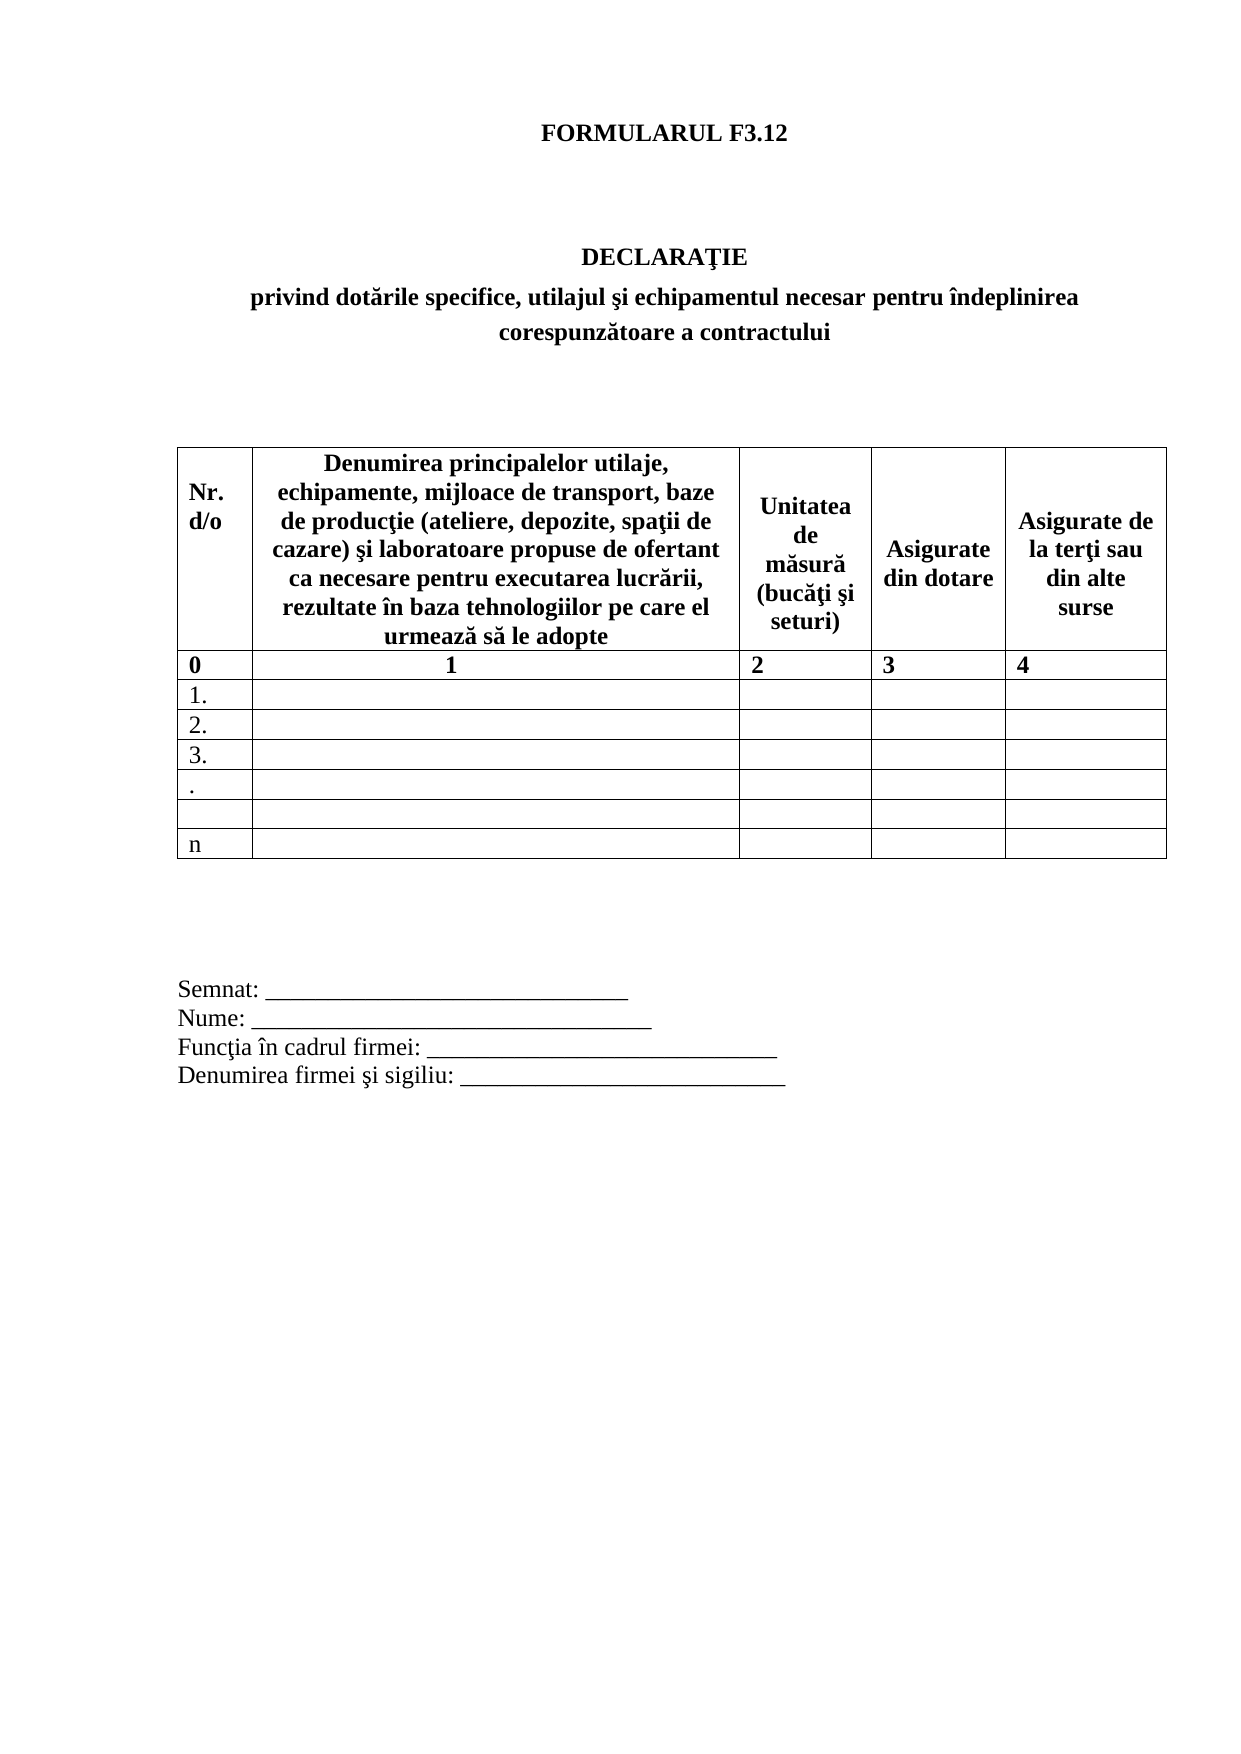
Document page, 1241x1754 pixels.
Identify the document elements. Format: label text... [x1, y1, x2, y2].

table_cell 3. [178, 740, 252, 769]
table_cell [253, 800, 739, 828]
table_cell [1006, 770, 1166, 798]
table_header Nr. d/o [178, 448, 252, 649]
table_cell 1. [178, 680, 252, 709]
table_cell [872, 800, 1005, 828]
table_cell 2. [178, 710, 252, 739]
table_cell 1 [253, 651, 739, 679]
table_header Unitatea de măsură (bucăţi şi seturi) [740, 448, 871, 649]
table_cell [253, 680, 739, 709]
table_cell [740, 770, 871, 798]
table_cell [872, 740, 1005, 769]
table_cell [872, 710, 1005, 739]
table_cell [872, 770, 1005, 798]
table_cell 0 [178, 651, 252, 679]
text privind dotările specifice, utilajul şi echipamentul necesar pentru îndeplinirea corespunzătoare a contractului [177, 277, 1152, 348]
table_header Asigurate din dotare [872, 448, 1005, 649]
text Semnat: _____________________________ [177, 974, 1152, 1003]
table_cell 2 [740, 651, 871, 679]
table_cell 3 [872, 651, 1005, 679]
table_cell [740, 740, 871, 769]
table_cell [253, 770, 739, 798]
table_cell [740, 800, 871, 828]
table_cell [178, 800, 252, 828]
table_cell [1006, 740, 1166, 769]
table_cell [872, 680, 1005, 709]
table_header Asigurate de la terţi sau din alte surse [1006, 448, 1166, 649]
table_cell [253, 829, 739, 858]
table_cell . [178, 770, 252, 798]
table_cell [1006, 710, 1166, 739]
table_cell [1006, 800, 1166, 828]
text Denumirea firmei şi sigiliu: __________________________ [177, 1060, 1152, 1089]
table_cell n [178, 829, 252, 858]
table_cell [1006, 829, 1166, 858]
table_cell [740, 710, 871, 739]
table_header Denumirea principalelor utilaje, echipamente, mijloace de transport, baze de producţie (ateliere, depozite, spaţii de cazare) şi laboratoare propuse de ofertant ca necesare pentru executarea lucrării, rezultate în baza tehnologiilor pe care el urmează să le adopte [253, 448, 739, 649]
table_cell [872, 829, 1005, 858]
table_cell [253, 740, 739, 769]
text Funcţia în cadrul firmei: ____________________________ [177, 1032, 1152, 1060]
text Nume: ________________________________ [177, 1003, 1152, 1032]
table_cell [1006, 680, 1166, 709]
text DECLARAŢIE [177, 242, 1152, 271]
table_cell [253, 710, 739, 739]
table_cell 4 [1006, 651, 1166, 679]
table_cell [740, 680, 871, 709]
table_cell [740, 829, 871, 858]
text FORMULARUL F3.12 [177, 118, 1152, 147]
